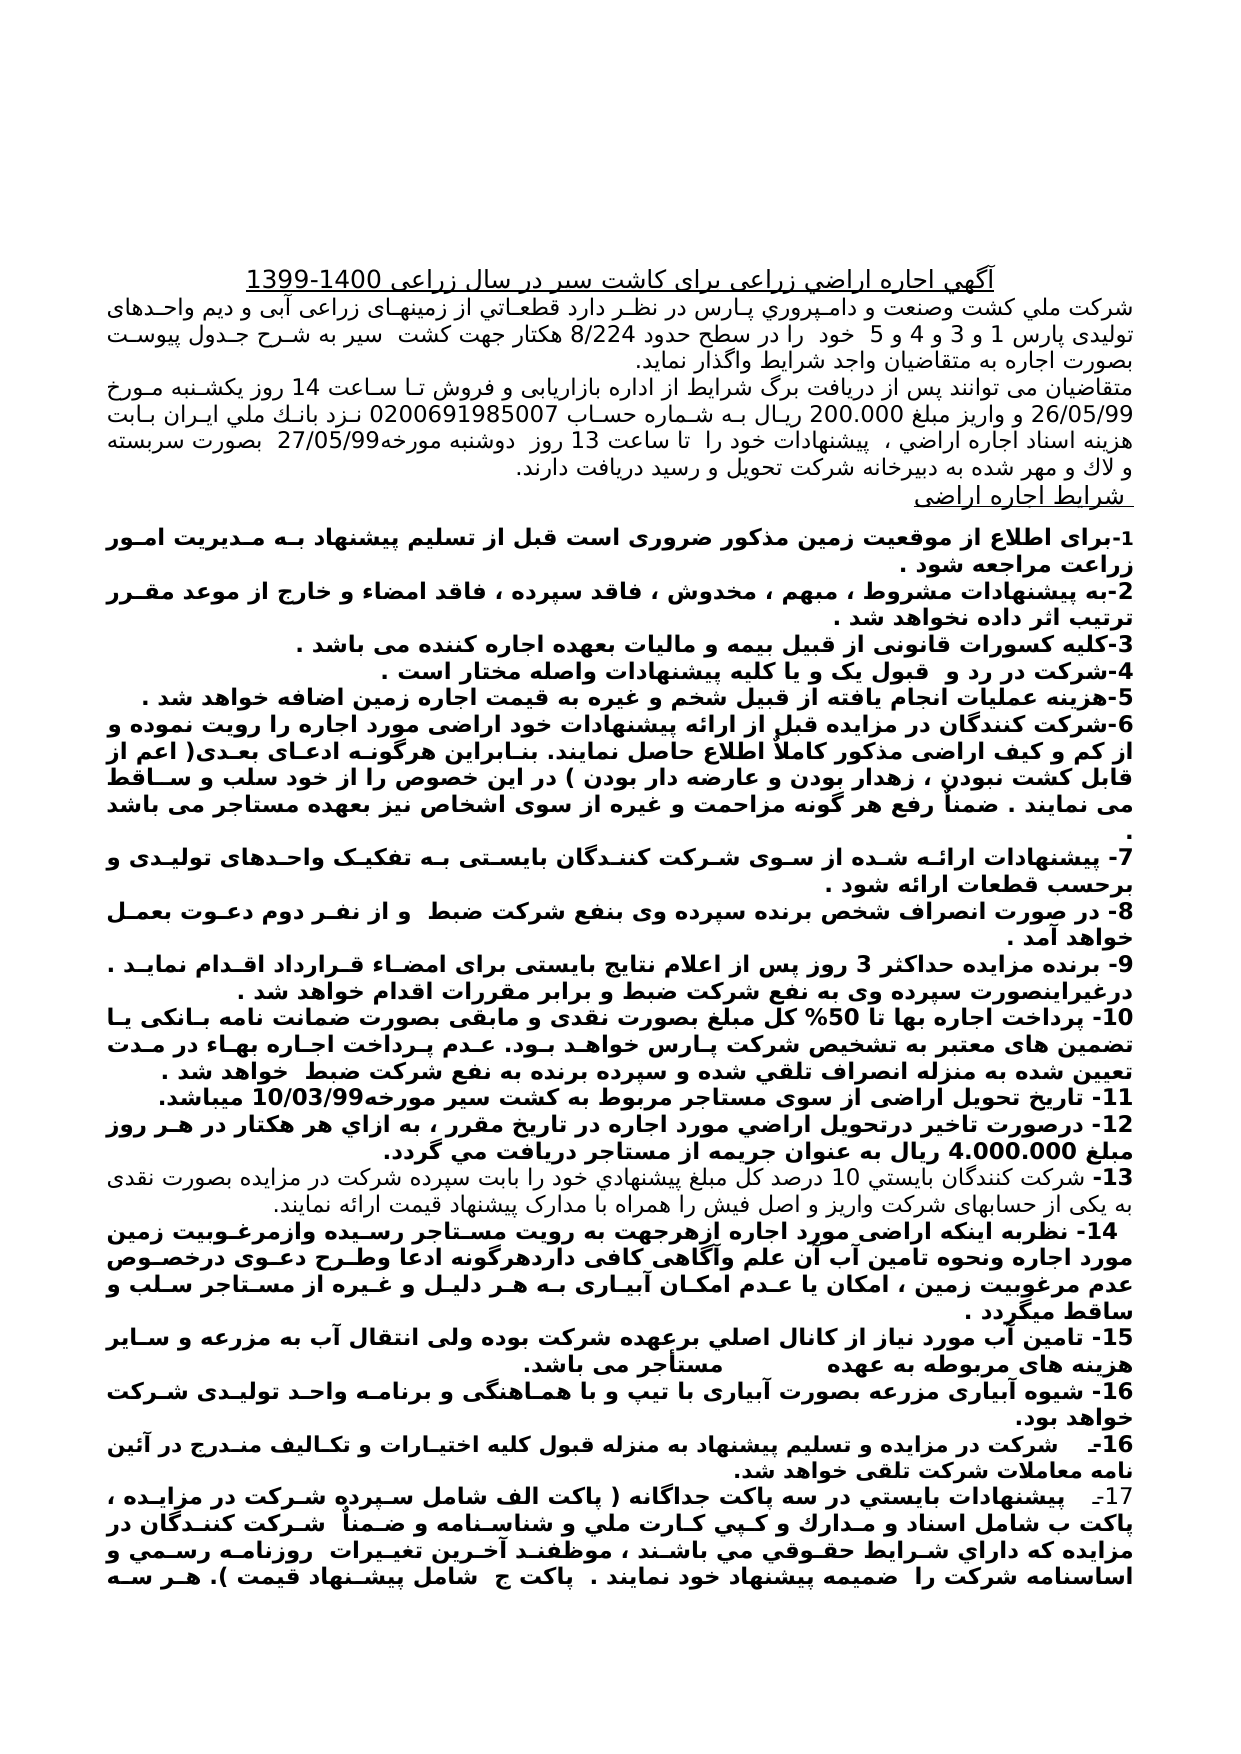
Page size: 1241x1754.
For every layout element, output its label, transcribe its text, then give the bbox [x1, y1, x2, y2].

text 16- شرکت در مزايده و تسليم پيشنهاد به منزله قبول کليه اختيارات و تکاليف مندرج در آئين نامه معاملات شرکت تلقی خواهد شد. [106, 1431, 1134, 1483]
text 8- در صورت انصراف شخص برنده سپرده وی بنفع شرکت ضبط و از نفر دوم دعوت بعمل خواهد آمد . [106, 898, 1134, 951]
text شرايط اجاره اراضی [106, 481, 1134, 510]
text 14- نظربه اینکه اراضی مورد اجاره ازهرجهت به رویت مستاجر رسیده وازمرغوبیت زمین مورد اجاره ونحوه تامین آب آن علم وآگاهی کافی داردهرگونه ادعا وطرح دعوی درخصوص عدم مرغوبیت زمین ، امکان یا عدم امکان آبیاری به هر دلیل و غیره از مستاجر سلب و ساقط میگردد . [106, 1218, 1134, 1324]
text 4-شرکت در رد و قبول يک و يا کليه پيشنهادات واصله مختار است . [106, 658, 1134, 684]
text 12- درصورت تاخير درتحويل اراضي مورد اجاره در تاريخ مقرر ، به ازاي هر هكتار در هر روز مبلغ 4.000.000 ريال به عنوان جريمه از مستاجر دريافت مي گردد. [106, 1111, 1134, 1164]
text شركت ملي كشت وصنعت و دامپروري پارس در نظر دارد قطعاتي از زمينهای زراعی آبی و ديم واحدهای توليدی پارس 1 و 3 و 4 و 5 خود را در سطح حدود 8/224 هکتار جهت کشت سیر به شرح جدول پیوست بصورت اجاره به متقاضيان واجد شرايط واگذار نمايد. [106, 294, 1134, 374]
subtitle آگهي اجاره اراضي زراعی برای کاشت سیر در سال زراعی 1400-1399 [106, 265, 1134, 294]
text 10- پرداخت اجاره بها تا 50% کل مبلغ بصورت نقدی و مابقی بصورت ضمانت نامه بانکی یا تضمین های معتبر به تشخیص شرکت پارس خواهد بود. عدم پرداخت اجاره بهاء در مدت تعيين شده به منزله انصراف تلقي شده و سپرده برنده به نفع شركت ضبط خواهد شد . [106, 1004, 1134, 1084]
text 15- تامين آب مورد نياز از کانال اصلي برعهده شرکت بوده ولی انتقال آب به مزرعه و سایر هزینه های مربوطه به عهده مستأجر می باشد. [106, 1324, 1134, 1378]
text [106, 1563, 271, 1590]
text 3-کليه کسورات قانونی از قبيل بيمه و ماليات بعهده اجاره کننده می باشد . [106, 631, 1134, 658]
text 7- پيشنهادات ارائه شده از سوی شرکت کنندگان بايستی به تفکيک واحدهای توليدی و برحسب قطعات ارائه شود . [106, 844, 1134, 898]
text 1-برای اطلاع از موقعيت زمين مذکور ضروری است قبل از تسليم پيشنهاد به مدیریت امور زراعت مراجعه شود . [106, 524, 1134, 578]
text 9- برنده مزايده حداکثر 3 روز پس از اعلام نتايج بايستی برای امضاء قرارداد اقدام نمايد . درغيراينصورت سپرده وی به نفع شرکت ضبط و برابر مقررات اقدام خواهد شد . [106, 951, 1134, 1004]
text 16- شیوه آبیاری مزرعه بصورت آبیاری با تیپ و با هماهنگی و برنامه واحد تولیدی شرکت خواهد بود. [106, 1378, 1134, 1431]
text 13- شركت كنندگان بايستي 10 درصد كل مبلغ پيشنهادي خود را بابت سپرده شركت در مزايده بصورت نقدی به یکی از حسابهای شرکت واریز و اصل فیش را همراه با مدارک پیشنهاد قیمت ارائه نمایند. [106, 1164, 1134, 1218]
text 2-به پيشنهادات مشروط ، مبهم ، مخدوش ، فاقد سپرده ، فاقد امضاء و خارج از موعد مقرر ترتيب اثر داده نخواهد شد . [106, 578, 1134, 631]
text 11- تاريخ تحويل اراضی از سوی مستاجر مربوط به كشت سیر مورخه10/03/99 ميباشد. [106, 1084, 1134, 1111]
text 5-هزينه عمليات انجام يافته از قبيل شخم و غيره به قيمت اجاره زمين اضافه خواهد شد . [106, 684, 1134, 711]
text 6-شرکت کنندگان در مزايده قبل از ارائه پيشنهادات خود اراضی مورد اجاره را رويت نموده و از کم و کيف اراضی مذکور کاملاٌ اطلاع حاصل نمایند. بنابراین هرگونه ادعای بعدی( اعم از قابل کشت نبودن ، زهدار بودن و عارضه دار بودن ) در اين خصوص را از خود سلب و ساقط می نمايند . ضمناٌ رفع هر گونه مزاحمت و غيره از سوی اشخاص نيز بعهده مستاجر می باشد . [106, 711, 1134, 844]
text متقاضيان می توانند پس از دريافت برگ شرايط از اداره بازاریابی و فروش تا ساعت 14 روز یکشنبه مورخ 26/05/99 و واريز مبلغ 200.000 ريال به شماره حساب 0200691985007 نزد بانك ملي ايران بابت هزينه اسناد اجاره اراضي ، پيشنهادات خود را تا ساعت 13 روز دوشنبه مورخه27/05/99 بصورت سربسته و لاك و مهر شده به دبيرخانه شرکت تحويل و رسيد دريافت دارند. [106, 374, 1134, 481]
